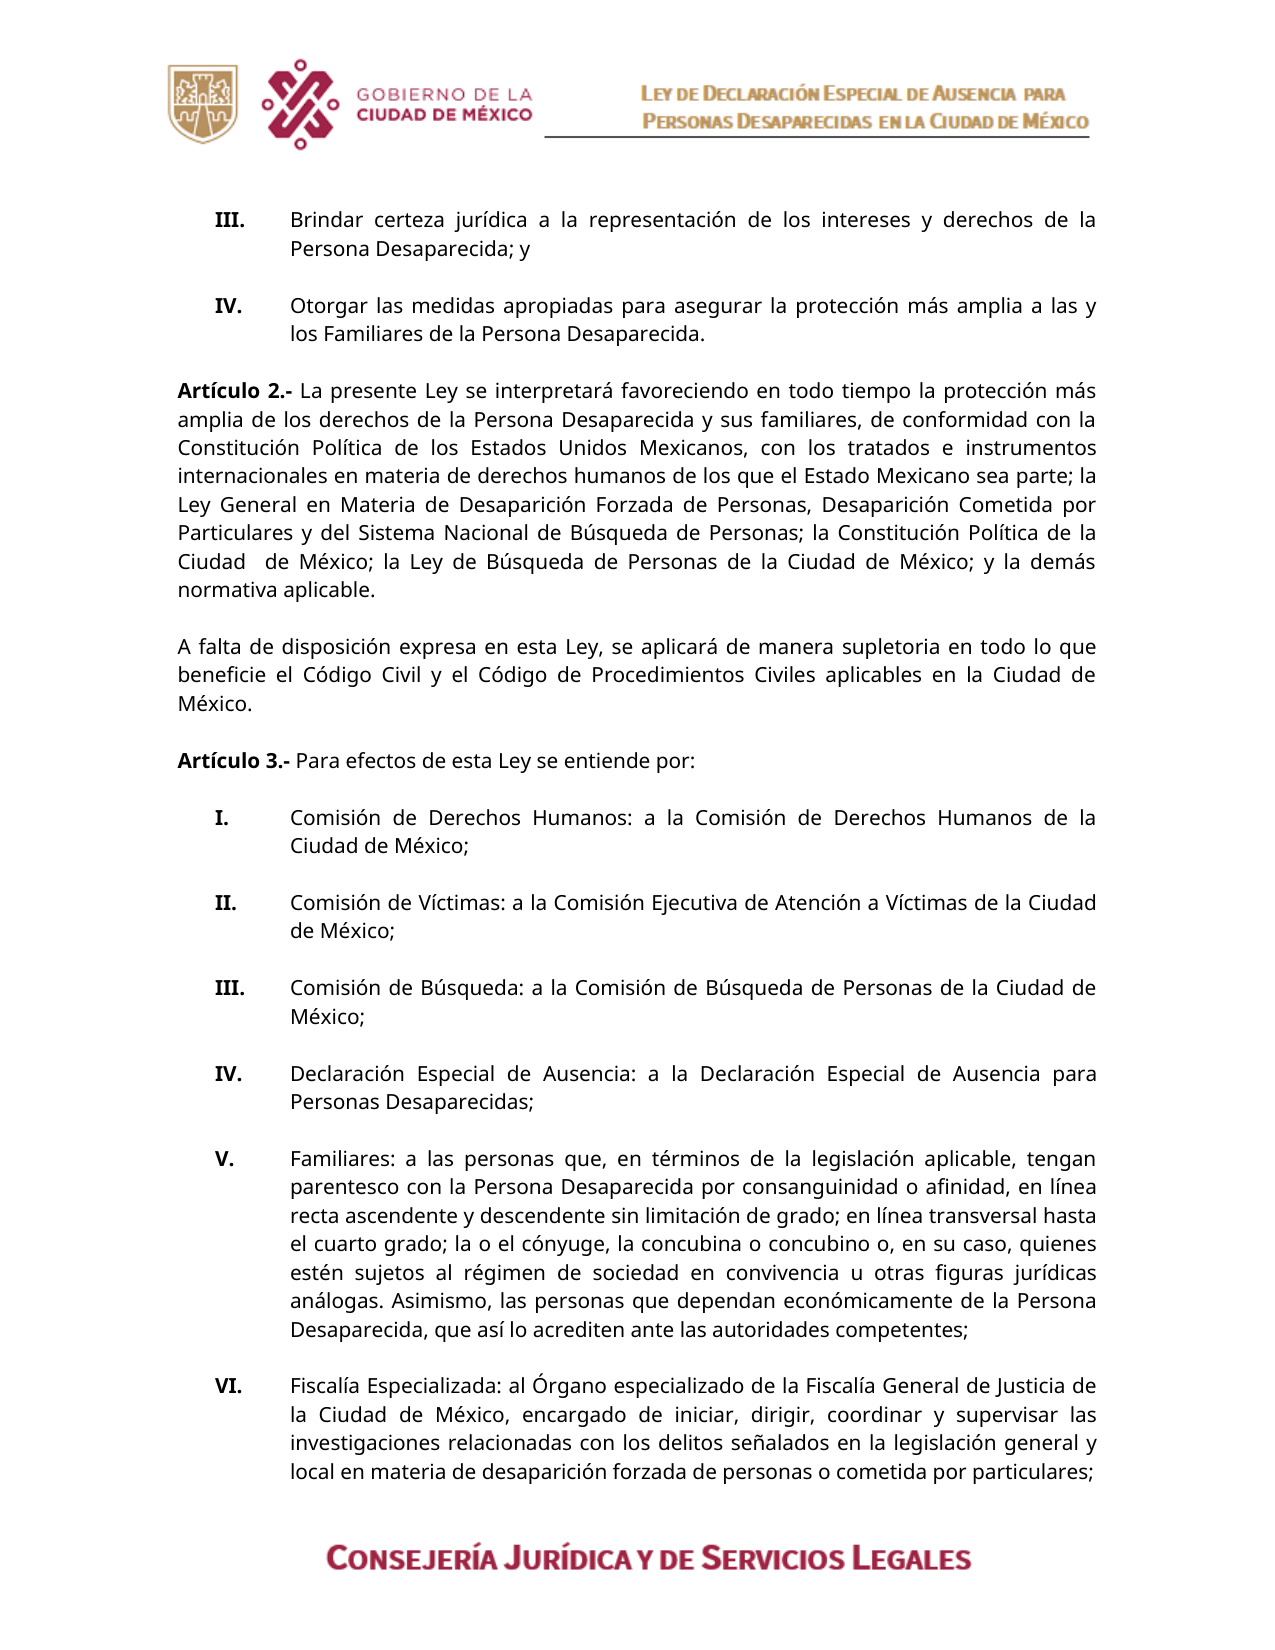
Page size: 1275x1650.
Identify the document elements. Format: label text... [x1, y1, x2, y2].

picture [176, 1516, 1098, 1618]
list Otorgar las medidas apropiadas para asegurar la protección más amplia a las y los Familiares de la Persona Desaparecida. [215, 291, 1098, 348]
picture [145, 54, 1114, 167]
list Brindar certeza jurídica a la representación de los intereses y derechos de la Persona Desaparecida; y [215, 206, 1098, 262]
list Fiscalía Especializada: al Órgano especializado de la Fiscalía General de Justicia de la Ciudad de México, encargado de iniciar, dirigir, coordinar y supervisar las investigaciones relacionadas con los delitos señalados en la legislación general y local en materia de desaparición forzada de personas o cometida por particulares; [215, 1372, 1098, 1485]
text Artículo 2.- La presente Ley se interpretará favoreciendo en todo tiempo la protección más amplia de los derechos de la Persona Desaparecida y sus familiares, de conformidad con la Constitución Política de los Estados Unidos Mexicanos, con los tratados e instrumentos internacionales en materia de derechos humanos de los que el Estado Mexicano sea parte; la Ley General en Materia de Desaparición Forzada de Personas, Desaparición Cometida por Particulares y del Sistema Nacional de Búsqueda de Personas; la Constitución Política de la Ciudad de México; la Ley de Búsqueda de Personas de la Ciudad de México; y la demás normativa aplicable. [177, 376, 1098, 604]
list Familiares: a las personas que, en términos de la legislación aplicable, tengan parentesco con la Persona Desaparecida por consanguinidad o afinidad, en línea recta ascendente y descendente sin limitación de grado; en línea transversal hasta el cuarto grado; la o el cónyuge, la concubina o concubino o, en su caso, quienes estén sujetos al régimen de sociedad en convivencia u otras figuras jurídicas análogas. Asimismo, las personas que dependan económicamente de la Persona Desaparecida, que así lo acrediten ante las autoridades competentes; [215, 1144, 1098, 1343]
text A falta de disposición expresa en esta Ley, se aplicará de manera supletoria en todo lo que beneficie el Código Civil y el Código de Procedimientos Civiles aplicables en la Ciudad de México. [177, 632, 1098, 717]
list Comisión de Víctimas: a la Comisión Ejecutiva de Atención a Víctimas de la Ciudad de México; [215, 888, 1098, 945]
text Artículo 3.- Para efectos de esta Ley se entiende por: [177, 746, 1098, 774]
list Declaración Especial de Ausencia: a la Declaración Especial de Ausencia para Personas Desaparecidas; [215, 1059, 1098, 1116]
list Comisión de Búsqueda: a la Comisión de Búsqueda de Personas de la Ciudad de México; [215, 973, 1098, 1030]
list Comisión de Derechos Humanos: a la Comisión de Derechos Humanos de la Ciudad de México; [215, 803, 1098, 860]
